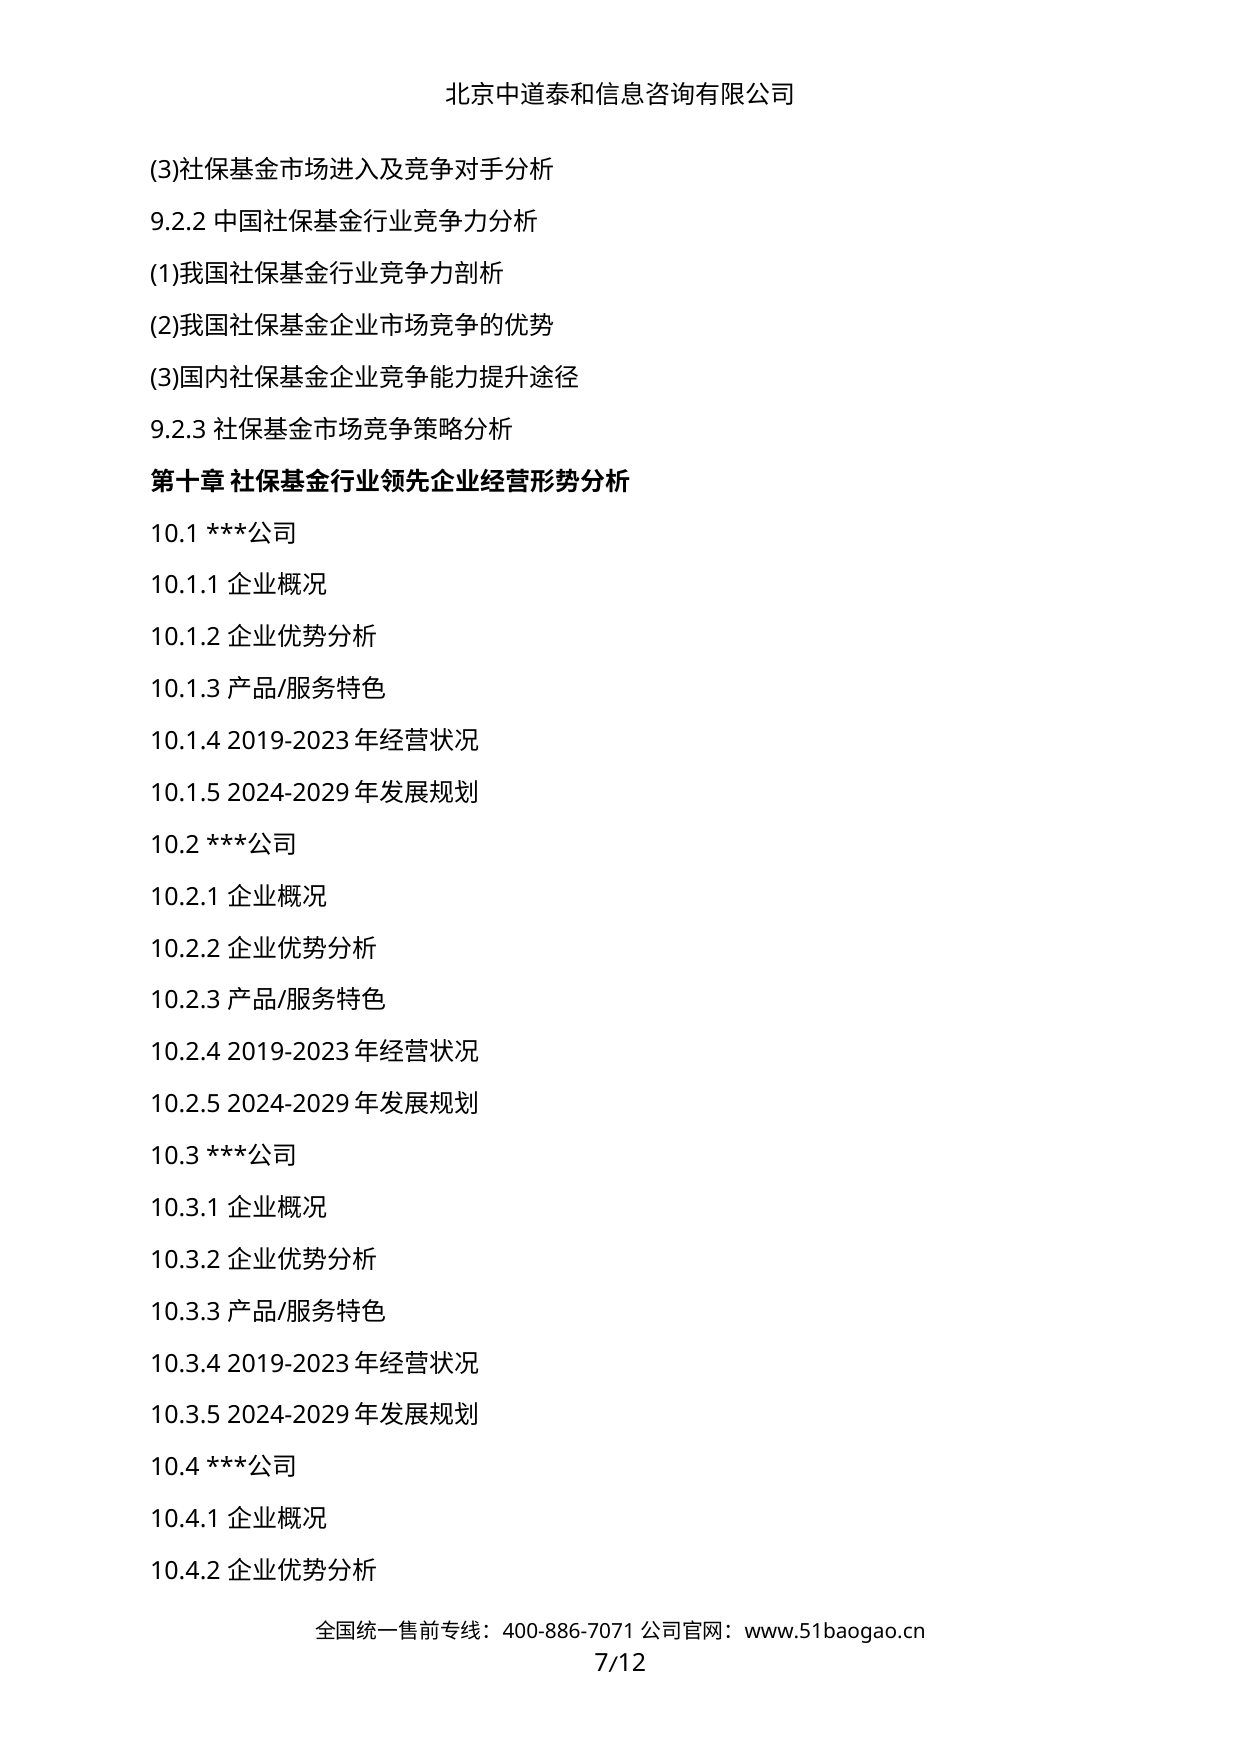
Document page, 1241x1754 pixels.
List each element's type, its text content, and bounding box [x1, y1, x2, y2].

text 10.3.5 2024-2029年发展规划 [150, 1395, 1090, 1431]
text 10.2 ***公司 [150, 824, 1090, 861]
text 10.1 ***公司 [150, 513, 1090, 549]
text 10.2.3 产品/服务特色 [150, 980, 1090, 1016]
text 10.3.4 2019-2023年经营状况 [150, 1343, 1090, 1379]
text 10.1.1 企业概况 [150, 565, 1090, 601]
text 第十章 社保基金行业领先企业经营形势分析 [150, 461, 1090, 497]
text (3)国内社保基金企业竞争能力提升途径 [150, 357, 1090, 394]
text 10.4.1 企业概况 [150, 1499, 1090, 1535]
text 10.4.2 企业优势分析 [150, 1551, 1090, 1587]
text 10.2.1 企业概况 [150, 876, 1090, 912]
text 10.3 ***公司 [150, 1136, 1090, 1172]
text 10.2.5 2024-2029年发展规划 [150, 1084, 1090, 1120]
text 10.3.1 企业概况 [150, 1187, 1090, 1224]
text 10.1.4 2019-2023年经营状况 [150, 721, 1090, 757]
text 10.1.3 产品/服务特色 [150, 669, 1090, 705]
text (2)我国社保基金企业市场竞争的优势 [150, 306, 1090, 342]
text (1)我国社保基金行业竞争力剖析 [150, 254, 1090, 290]
text 10.4 ***公司 [150, 1447, 1090, 1483]
text 10.1.2 企业优势分析 [150, 617, 1090, 653]
text 10.3.2 企业优势分析 [150, 1239, 1090, 1276]
text 10.1.5 2024-2029年发展规划 [150, 772, 1090, 809]
text 10.2.4 2019-2023年经营状况 [150, 1032, 1090, 1068]
text 10.3.3 产品/服务特色 [150, 1291, 1090, 1327]
text 9.2.2 中国社保基金行业竞争力分析 [150, 202, 1090, 238]
text 9.2.3 社保基金市场竞争策略分析 [150, 409, 1090, 446]
text 10.2.2 企业优势分析 [150, 928, 1090, 964]
text (3)社保基金市场进入及竞争对手分析 [150, 150, 1090, 186]
